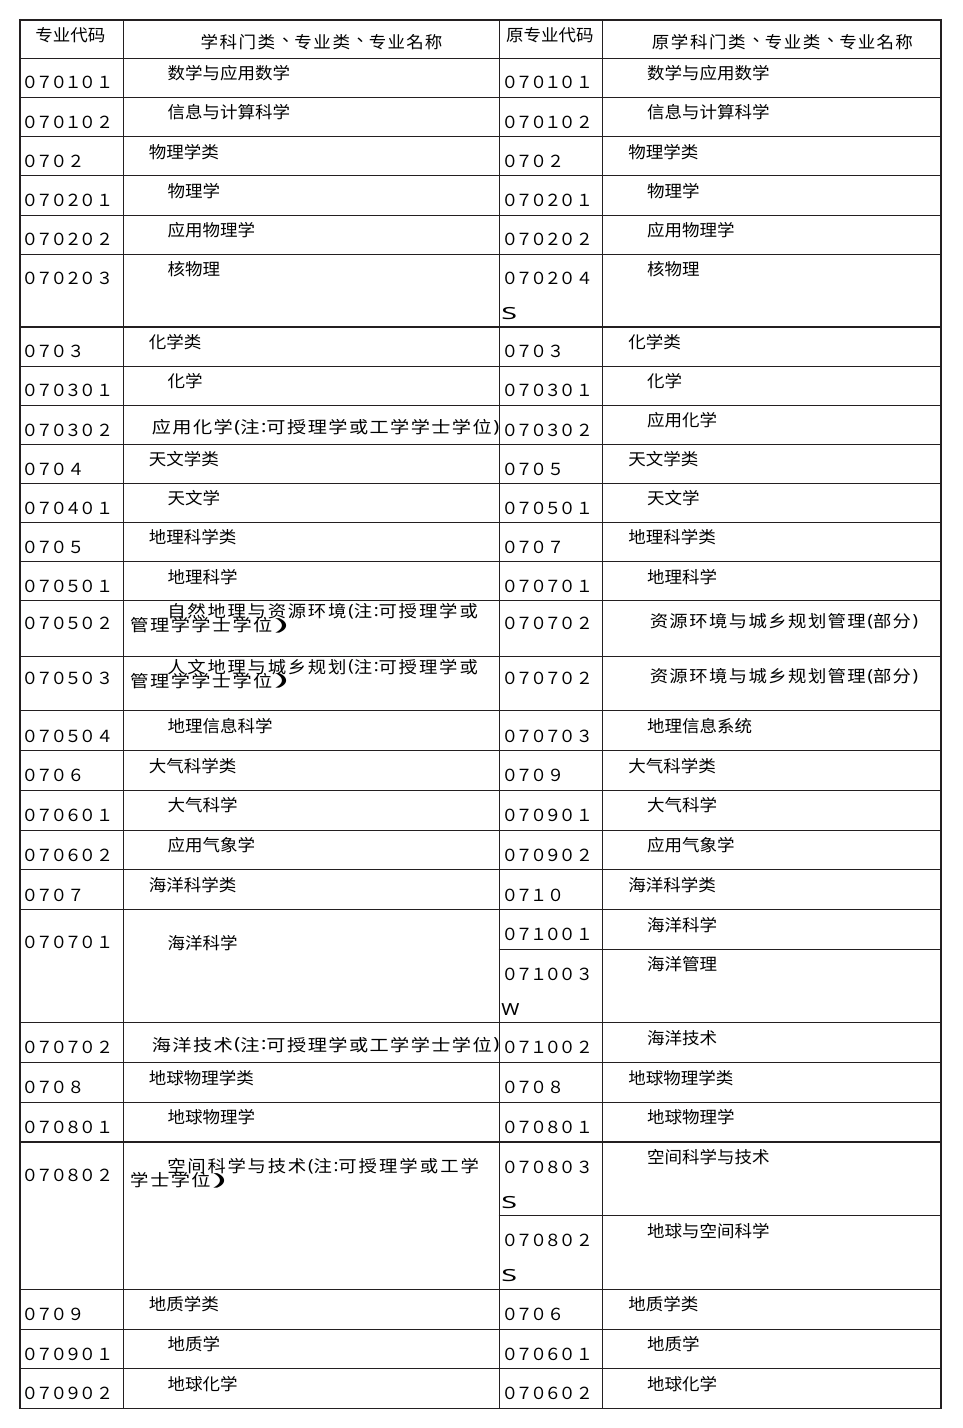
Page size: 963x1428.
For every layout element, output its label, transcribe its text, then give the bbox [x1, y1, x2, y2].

table_cell 人文地理与城乡规划(注:可授理学或管理学学士学位) [124, 657, 499, 710]
table_cell 地质学 [603, 1330, 940, 1368]
table_cell 地球化学 [603, 1369, 940, 1408]
table_cell ０７０３０２ [21, 406, 123, 444]
table_cell 海洋科学 [603, 910, 940, 949]
table_cell ０７０６０１ [21, 791, 123, 829]
table_cell ０７０５０１ [500, 484, 602, 522]
table_cell ０７０８ [500, 1063, 602, 1102]
table_cell 应用气象学 [603, 831, 940, 869]
table_cell 地理信息科学 [124, 711, 499, 750]
table_cell 应用物理学 [603, 216, 940, 254]
table_cell ０７０２０２ [500, 216, 602, 254]
table_header 原专业代码 [500, 21, 602, 58]
table_cell ０７０１０１ [500, 59, 602, 97]
table_cell ０７０５ [21, 523, 123, 561]
table_cell ０７０３０１ [500, 367, 602, 405]
table_cell 化学 [124, 367, 499, 405]
table_cell ０７０３０２ [500, 406, 602, 444]
table_cell ０７０５０１ [21, 562, 123, 600]
table_cell 天文学 [603, 484, 940, 522]
table_cell 自然地理与资源环境(注:可授理学或管理学学士学位) [124, 601, 499, 656]
table_cell 海洋技术(注:可授理学或工学学士学位) [124, 1023, 499, 1062]
table_cell 地球物理学 [124, 1103, 499, 1141]
table_cell ０７１００１ [500, 910, 602, 949]
table_cell ０７０１０２ [21, 98, 123, 136]
table_cell ０７０２０１ [21, 176, 123, 214]
table_cell ０７０７ [21, 870, 123, 909]
table_cell 化学类 [124, 328, 499, 366]
table_cell ０７０７０３ [500, 711, 602, 750]
table_cell ０７０９０２ [21, 1369, 123, 1408]
table_cell 大气科学类 [124, 751, 499, 790]
table_cell 地质学类 [124, 1290, 499, 1328]
table_cell 海洋管理 [603, 950, 940, 1022]
table_cell ０７０９ [21, 1290, 123, 1328]
table_cell ０７０９０１ [21, 1330, 123, 1368]
table_cell 应用化学 [603, 406, 940, 444]
table_header 专业代码 [21, 21, 123, 58]
table_cell 地质学 [124, 1330, 499, 1368]
table_cell ０７０５０４ [21, 711, 123, 750]
table_cell ０７０２０２ [21, 216, 123, 254]
table_cell ０７１００２ [500, 1023, 602, 1062]
table_header 原学科门类、专业类、专业名称 [603, 21, 940, 58]
table_cell ０７０６ [500, 1290, 602, 1328]
table_cell 空间科学与技术(注:可授理学或工学学士学位) [124, 1143, 499, 1289]
table_cell 天文学类 [603, 445, 940, 483]
table_cell 地球物理学 [603, 1103, 940, 1141]
table_cell ０７０７０２ [500, 601, 602, 656]
table_cell 化学 [603, 367, 940, 405]
table_header 学科门类、专业类、专业名称 [124, 21, 499, 58]
table_cell 海洋科学 [124, 910, 499, 1022]
table_cell 数学与应用数学 [124, 59, 499, 97]
table_cell ０７０８０２S [500, 1216, 602, 1289]
table_cell ０７０２０４S [500, 255, 602, 326]
table_cell ０７０５０３ [21, 657, 123, 710]
table_cell ０７０５０２ [21, 601, 123, 656]
table_cell ０７０９０２ [500, 831, 602, 869]
table_cell 数学与应用数学 [603, 59, 940, 97]
table_cell ０７０１０２ [500, 98, 602, 136]
table_cell 大气科学 [124, 791, 499, 829]
table_cell 地球与空间科学 [603, 1216, 940, 1289]
table_cell ０７０９ [500, 751, 602, 790]
table_cell 信息与计算科学 [124, 98, 499, 136]
table_cell ０７０１０１ [21, 59, 123, 97]
table_cell 应用气象学 [124, 831, 499, 869]
table_cell 地理科学类 [124, 523, 499, 561]
table_cell ０７０６０２ [21, 831, 123, 869]
table_cell 天文学类 [124, 445, 499, 483]
table_cell 地理科学 [603, 562, 940, 600]
table_cell ０７０８０１ [500, 1103, 602, 1141]
table_cell 信息与计算科学 [603, 98, 940, 136]
table_cell 天文学 [124, 484, 499, 522]
table_cell ０７０９０１ [500, 791, 602, 829]
table_cell 大气科学类 [603, 751, 940, 790]
table_cell ０７０８ [21, 1063, 123, 1102]
table_cell ０７０８０３S [500, 1143, 602, 1215]
table_cell ０７０７０２ [500, 657, 602, 710]
table_cell 物理学类 [603, 137, 940, 175]
table_cell 海洋科学类 [124, 870, 499, 909]
table_cell 地理信息系统 [603, 711, 940, 750]
table_cell ０７０７０２ [21, 1023, 123, 1062]
table_cell 物理学 [124, 176, 499, 214]
table_cell 地球物理学类 [603, 1063, 940, 1102]
table_cell 地理科学类 [603, 523, 940, 561]
table_cell ０７０７０１ [21, 910, 123, 1022]
table_cell ０７０４ [21, 445, 123, 483]
table_cell 空间科学与技术 [603, 1143, 940, 1215]
table_cell ０７０２０１ [500, 176, 602, 214]
table_cell 物理学类 [124, 137, 499, 175]
table_cell 核物理 [603, 255, 940, 326]
table_cell ０７０６ [21, 751, 123, 790]
table_cell 大气科学 [603, 791, 940, 829]
table_cell 资源环境与城乡规划管理(部分) [603, 657, 940, 710]
table_cell ０７０８０１ [21, 1103, 123, 1141]
table_cell ０７０２０３ [21, 255, 123, 326]
table_cell ０７１０ [500, 870, 602, 909]
table_cell 化学类 [603, 328, 940, 366]
table_cell ０７１００３W [500, 950, 602, 1022]
table_cell ０７０５ [500, 445, 602, 483]
table_cell 资源环境与城乡规划管理(部分) [603, 601, 940, 656]
table_cell ０７０６０１ [500, 1330, 602, 1368]
table_cell 物理学 [603, 176, 940, 214]
table_cell ０７０３ [21, 328, 123, 366]
table_cell 应用物理学 [124, 216, 499, 254]
table_cell 地球化学 [124, 1369, 499, 1408]
table_cell ０７０２ [21, 137, 123, 175]
table_cell ０７０２ [500, 137, 602, 175]
table_cell 地球物理学类 [124, 1063, 499, 1102]
table_cell ０７０６０２ [500, 1369, 602, 1408]
table_cell ０７０４０１ [21, 484, 123, 522]
table_cell 海洋技术 [603, 1023, 940, 1062]
table_cell ０７０８０２ [21, 1143, 123, 1289]
table_cell 核物理 [124, 255, 499, 326]
table_cell 海洋科学类 [603, 870, 940, 909]
table_cell ０７０７０１ [500, 562, 602, 600]
table_cell 地理科学 [124, 562, 499, 600]
table_cell 地质学类 [603, 1290, 940, 1328]
table_cell ０７０３ [500, 328, 602, 366]
table_cell 应用化学(注:可授理学或工学学士学位) [124, 406, 499, 444]
table_cell ０７０７ [500, 523, 602, 561]
table_cell ０７０３０１ [21, 367, 123, 405]
